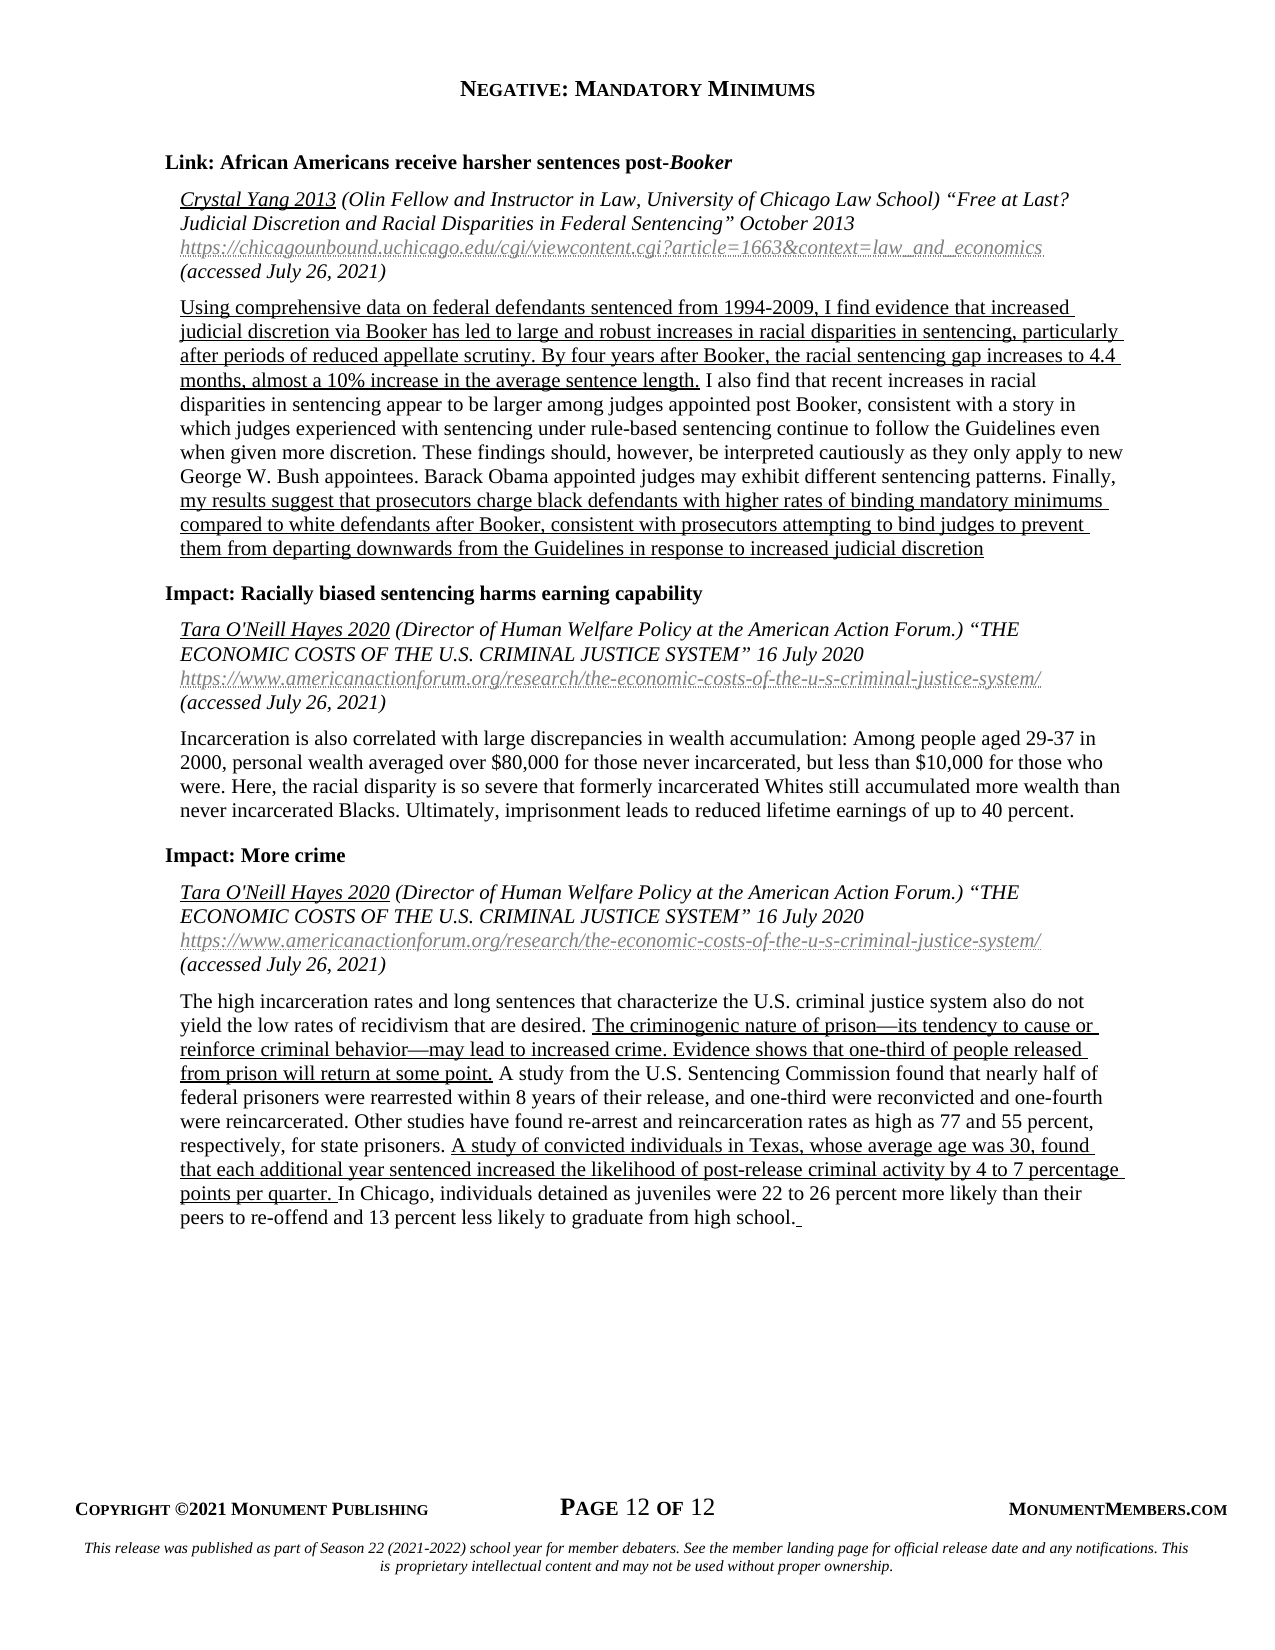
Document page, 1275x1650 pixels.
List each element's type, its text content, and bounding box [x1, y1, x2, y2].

text Crystal Yang 2013 (Olin Fellow and Instructor in Law, University of Chicago Law School) “Free at Last? Judicial Discretion and Racial Disparities in Federal Sentencing” October 2013 https://chicagounbound.uchicago.edu/cgi/viewcontent.cgi?article=1663&context=law_and_economics (accessed July 26, 2021) [180, 187, 1125, 283]
text The high incarceration rates and long sentences that characterize the U.S. criminal justice system also do not yield the low rates of recidivism that are desired. The criminogenic nature of prison—its tendency to cause or reinforce criminal behavior—may lead to increased crime. Evidence shows that one-third of people released from prison will return at some point. A study from the U.S. Sentencing Commission found that nearly half of federal prisoners were rearrested within 8 years of their release, and one-third were reconvicted and one-fourth were reincarcerated. Other studies have found re-arrest and reincarceration rates as high as 77 and 55 percent, respectively, for state prisoners. A study of convicted individuals in Texas, whose average age was 30, found that each additional year sentenced increased the likelihood of post-release criminal activity by 4 to 7 percentage points per quarter. In Chicago, individuals detained as juveniles were 22 to 26 percent more likely than their peers to re-offend and 13 percent less likely to graduate from high school. [180, 988, 1125, 1178]
text Tara O'Neill Hayes 2020 (Director of Human Welfare Policy at the American Action Forum.) “THE ECONOMIC COSTS OF THE U.S. CRIMINAL JUSTICE SYSTEM” 16 July 2020 https://www.americanactionforum.org/research/the-economic-costs-of-the-u-s-criminal-justice-system/ (accessed July 26, 2021) [180, 880, 1125, 976]
text Using comprehensive data on federal defendants sentenced from 1994-2009, I find evidence that increased judicial discretion via Booker has led to large and robust increases in racial disparities in sentencing, particularly after periods of reduced appellate scrutiny. By four years after Booker, the racial sentencing gap increases to 4.4 months, almost a 10% increase in the average sentence length. I also find that recent increases in racial disparities in sentencing appear to be larger among judges appointed post Booker, consistent with a story in which judges experienced with sentencing under rule-based sentencing continue to follow the Guidelines even when given more discretion. These findings should, however, be interpreted cautiously as they only apply to new George W. Bush appointees. Barack Obama appointed judges may exhibit different sentencing patterns. Finally, my results suggest that prosecutors charge black defendants with higher rates of binding mandatory minimums compared to white defendants after Booker, consistent with prosecutors attempting to bind judges to prevent them from departing downwards from the Guidelines in response to increased judicial discretion [180, 295, 1125, 560]
text Impact: Racially biased sentencing harms earning capability [165, 581, 1125, 605]
text Tara O'Neill Hayes 2020 (Director of Human Welfare Policy at the American Action Forum.) “THE ECONOMIC COSTS OF THE U.S. CRIMINAL JUSTICE SYSTEM” 16 July 2020 https://www.americanactionforum.org/research/the-economic-costs-of-the-u-s-criminal-justice-system/ (accessed July 26, 2021) [180, 617, 1125, 714]
text Impact: More crime [165, 843, 1125, 867]
text Link: African Americans receive harsher sentences post-Booker [165, 150, 1125, 174]
text Incarceration is also correlated with large discrepancies in wealth accumulation: Among people aged 29-37 in 2000, personal wealth averaged over $80,000 for those never incarcerated, but less than $10,000 for those who were. Here, the racial disparity is so severe that formerly incarcerated Whites still accumulated more wealth than never incarcerated Blacks. Ultimately, imprisonment leads to reduced lifetime earnings of up to 40 percent. [180, 726, 1125, 822]
